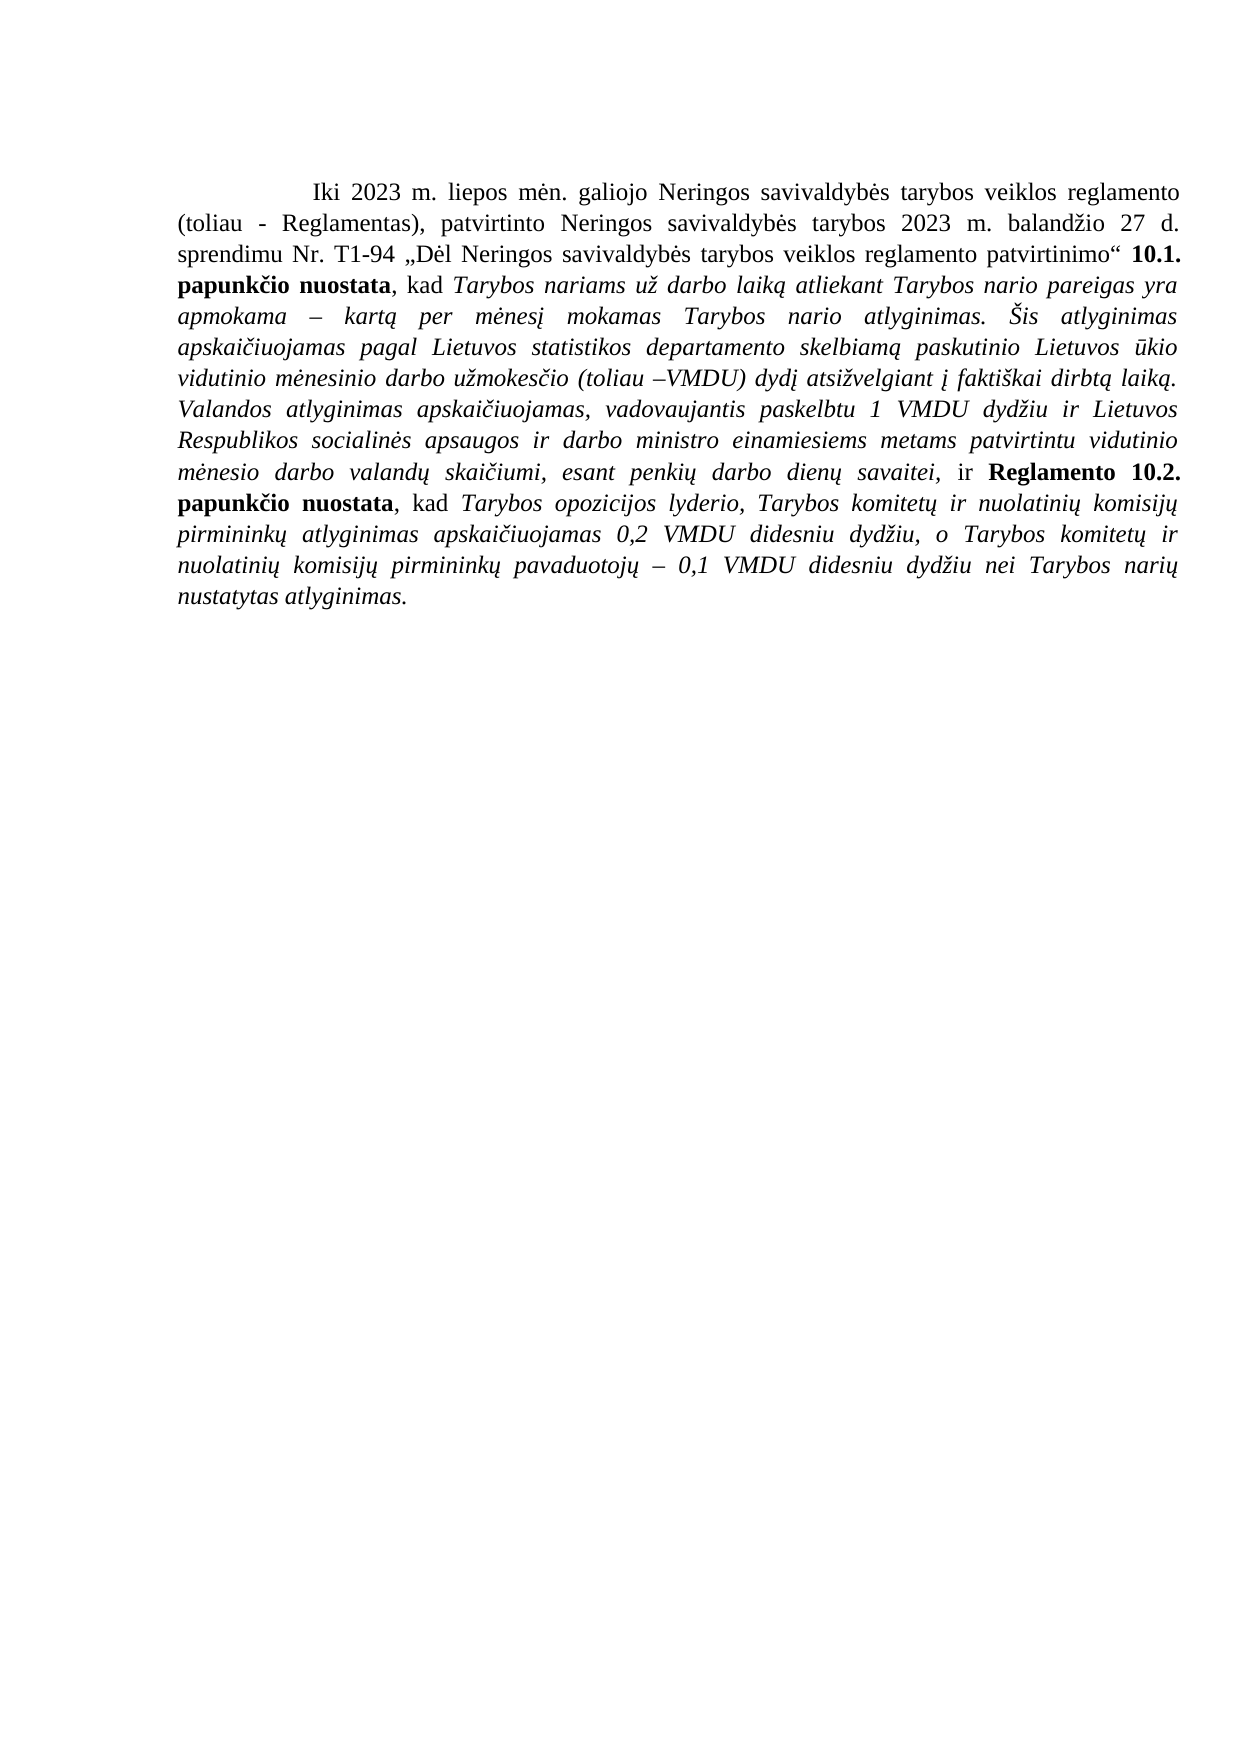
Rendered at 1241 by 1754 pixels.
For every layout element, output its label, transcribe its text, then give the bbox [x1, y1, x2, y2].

text Iki 2023 m. liepos mėn. galiojo Neringos savivaldybės tarybos veiklos reglamento (toliau - Reglamentas), patvirtinto Neringos savivaldybės tarybos 2023 m. balandžio 27 d. sprendimu Nr. T1-94 „Dėl Neringos savivaldybės tarybos veiklos reglamento patvirtinimo“ 10.1. papunkčio nuostata, kad Tarybos nariams už darbo laiką atliekant Tarybos nario pareigas yra apmokama – kartą per mėnesį mokamas Tarybos nario atlyginimas. Šis atlyginimas apskaičiuojamas pagal Lietuvos statistikos departamento skelbiamą paskutinio Lietuvos ūkio vidutinio mėnesinio darbo užmokesčio (toliau –VMDU) dydį atsižvelgiant į faktiškai dirbtą laiką. Valandos atlyginimas apskaičiuojamas, vadovaujantis paskelbtu 1 VMDU dydžiu ir Lietuvos Respublikos socialinės apsaugos ir darbo ministro einamiesiems metams patvirtintu vidutinio mėnesio darbo valandų skaičiumi, esant penkių darbo dienų savaitei, ir Reglamento 10.2. papunkčio nuostata, kad Tarybos opozicijos lyderio, Tarybos komitetų ir nuolatinių komisijų pirmininkų atlyginimas apskaičiuojamas 0,2 VMDU didesniu dydžiu, o Tarybos komitetų ir nuolatinių komisijų pirmininkų pavaduotojų – 0,1 VMDU didesniu dydžiu nei Tarybos narių nustatytas atlyginimas. [177, 177, 1181, 609]
